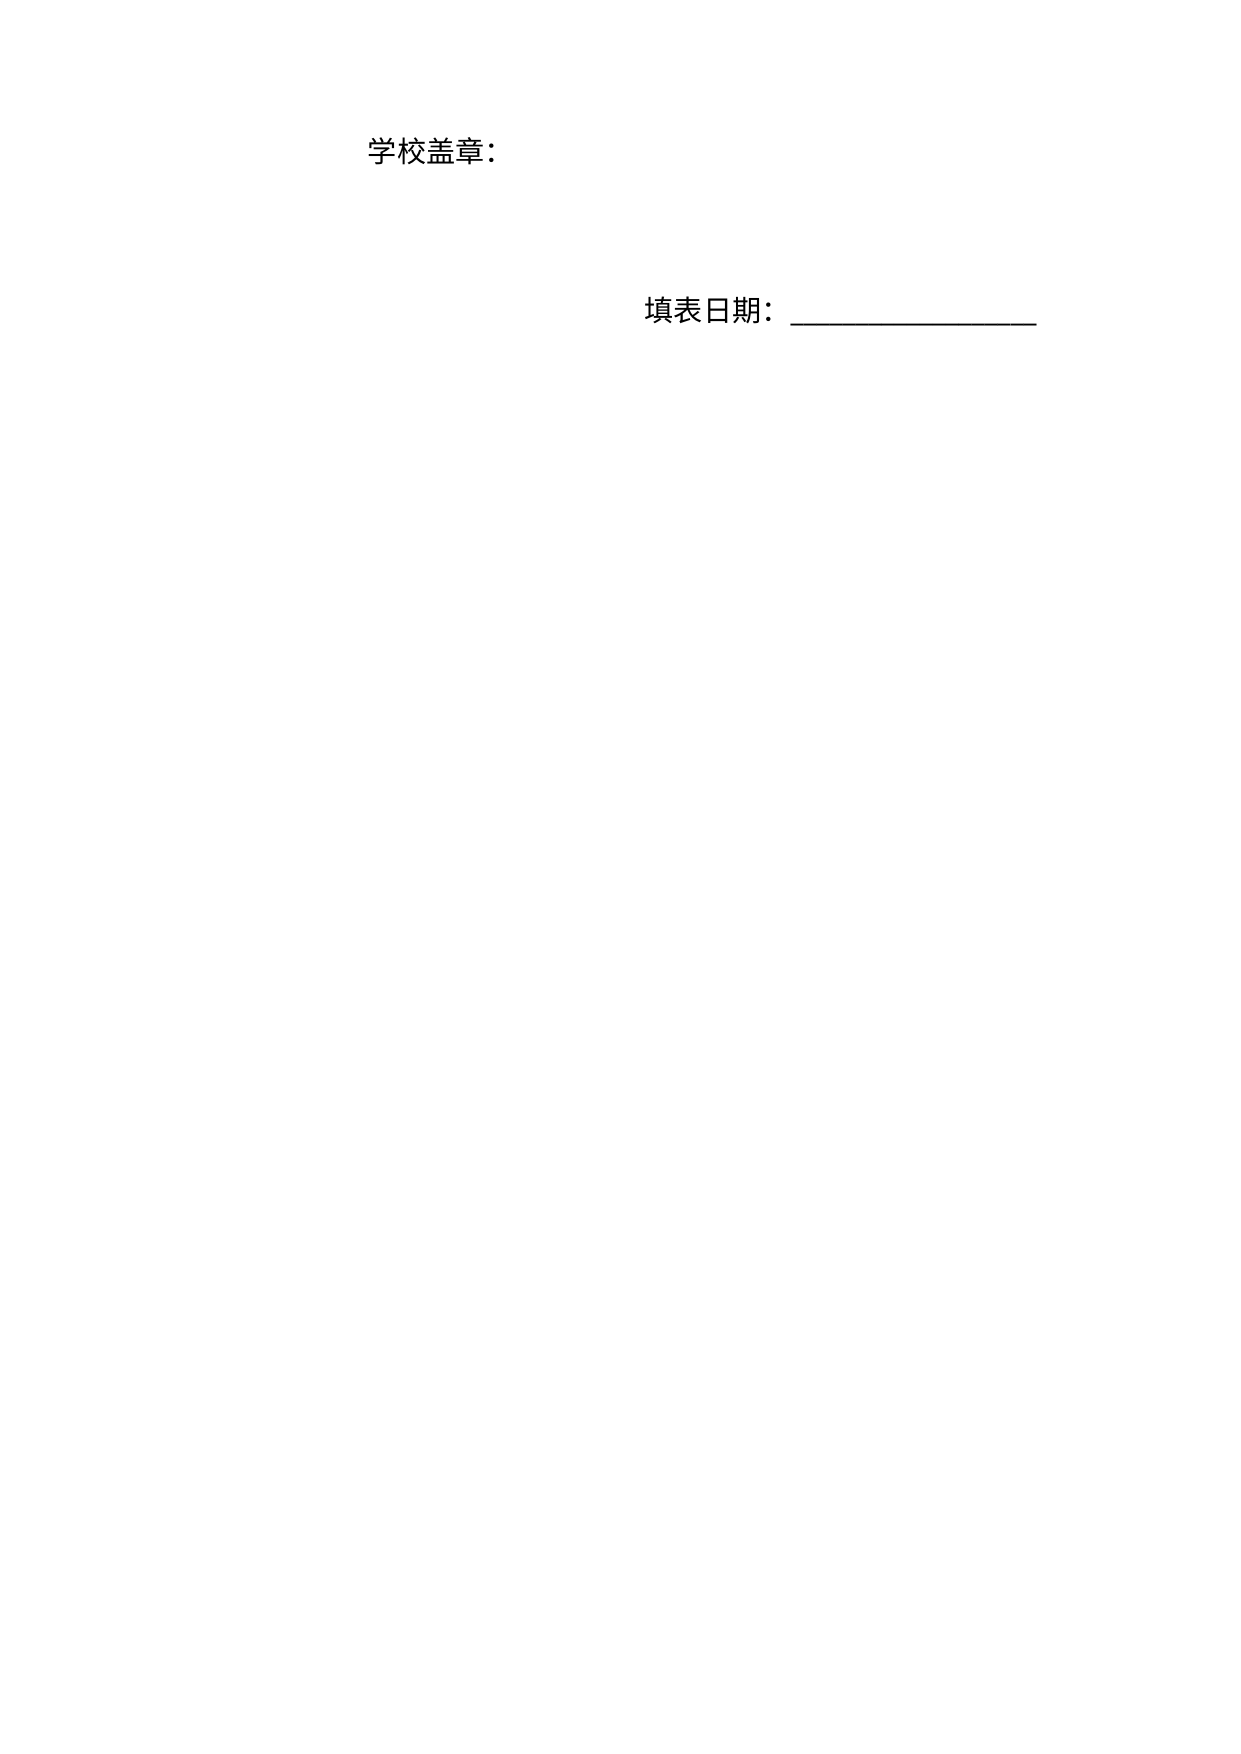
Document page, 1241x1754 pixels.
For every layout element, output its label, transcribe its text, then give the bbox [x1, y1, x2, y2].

text 学校盖章： [143, 128, 1053, 171]
text 填表日期：___________________ [143, 288, 1053, 330]
